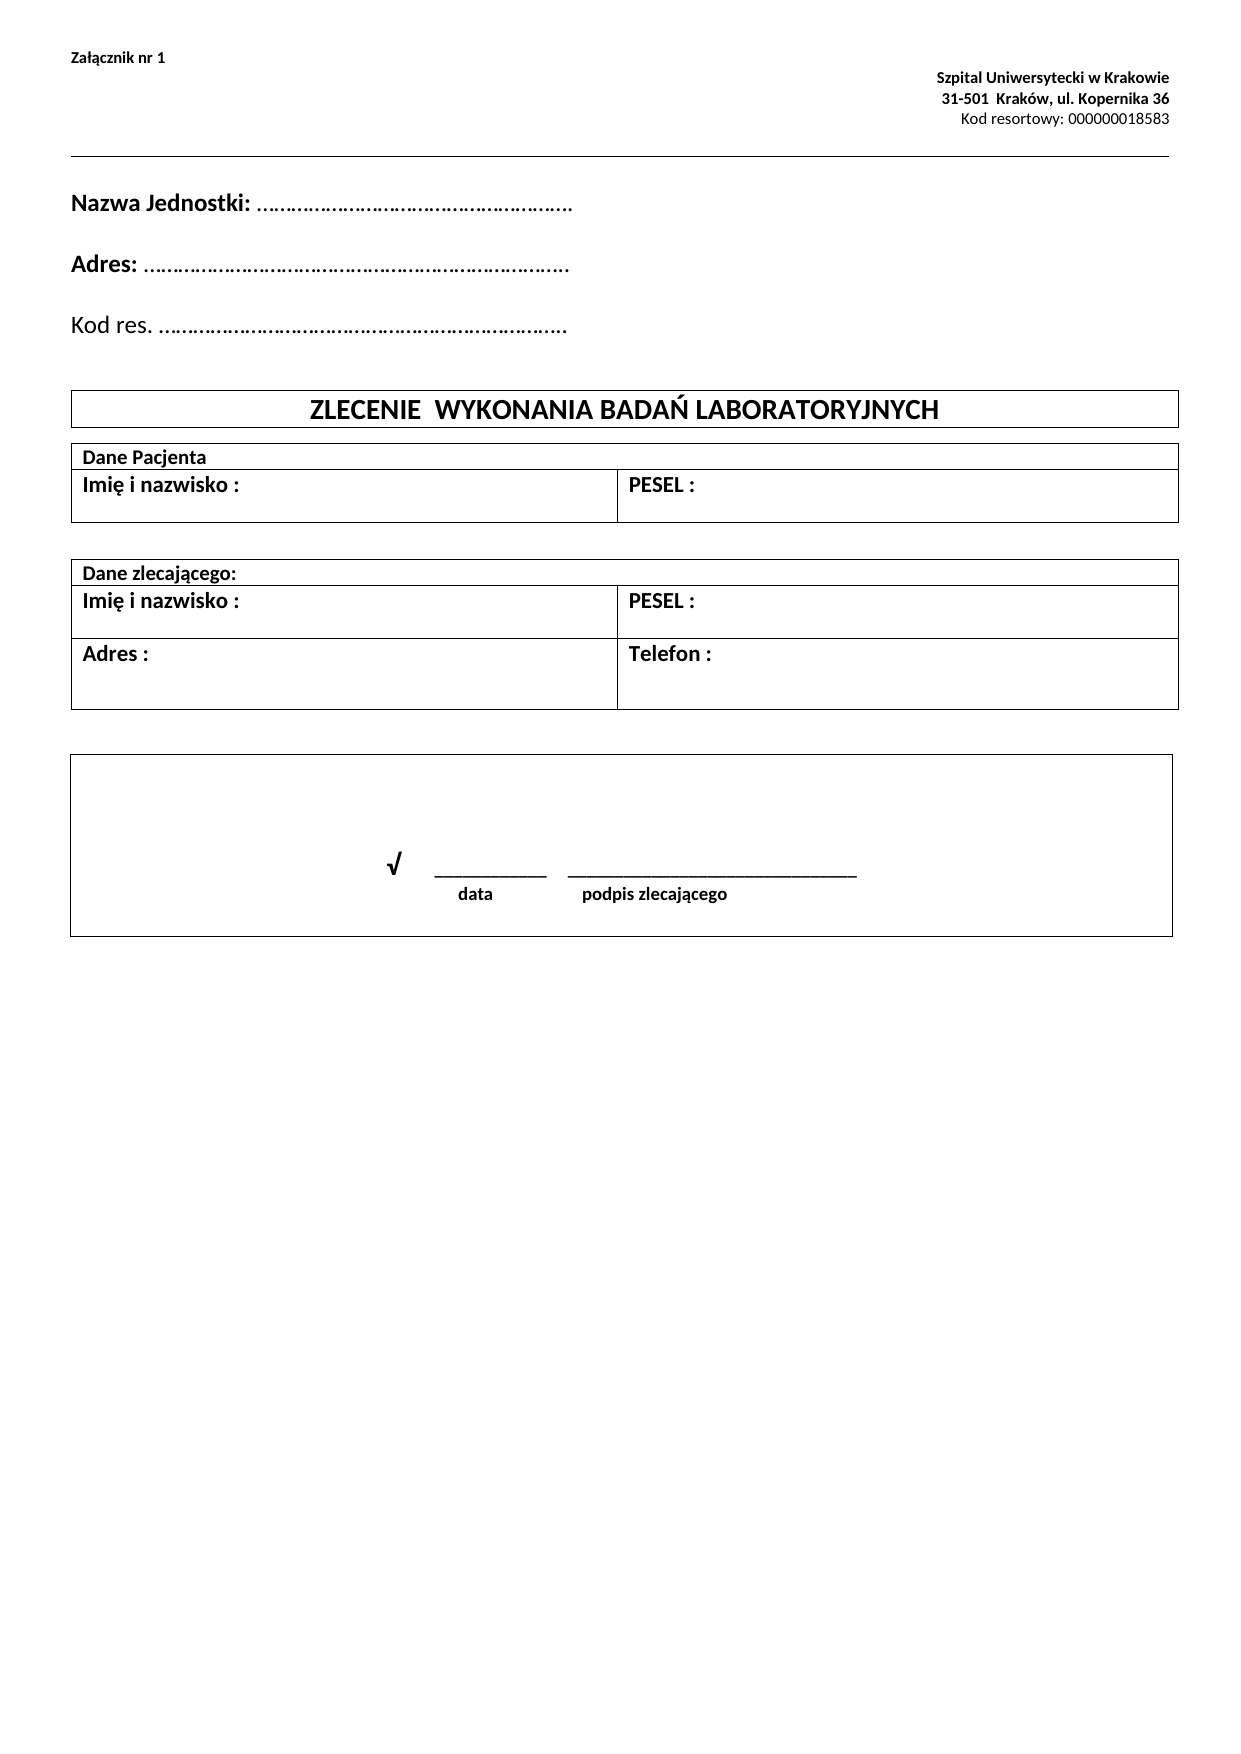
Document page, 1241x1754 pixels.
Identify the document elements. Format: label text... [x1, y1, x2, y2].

text Adres: ……………………………………………………………….. [71, 249, 1169, 279]
table_header Dane Pacjenta [72, 444, 1178, 469]
table_cell Adres : [72, 639, 617, 709]
text Nazwa Jednostki: ………………………………………………. [71, 188, 1169, 218]
table_cell Telefon : [618, 639, 1178, 709]
table_header Dane zlecającego: [72, 560, 1178, 585]
table_header √ ____________ _______________________________ data podpis zlecającego [71, 755, 1172, 936]
table_cell PESEL : [618, 586, 1178, 638]
table_header ZLECENIE WYKONANIA BADAŃ LABORATORYJNYCH [72, 391, 1178, 427]
table_cell Imię i nazwisko : [72, 586, 617, 638]
table_cell Imię i nazwisko : [72, 470, 617, 522]
text Kod res. …………………………………………………………….. [71, 310, 1169, 340]
table_cell PESEL : [618, 470, 1178, 522]
